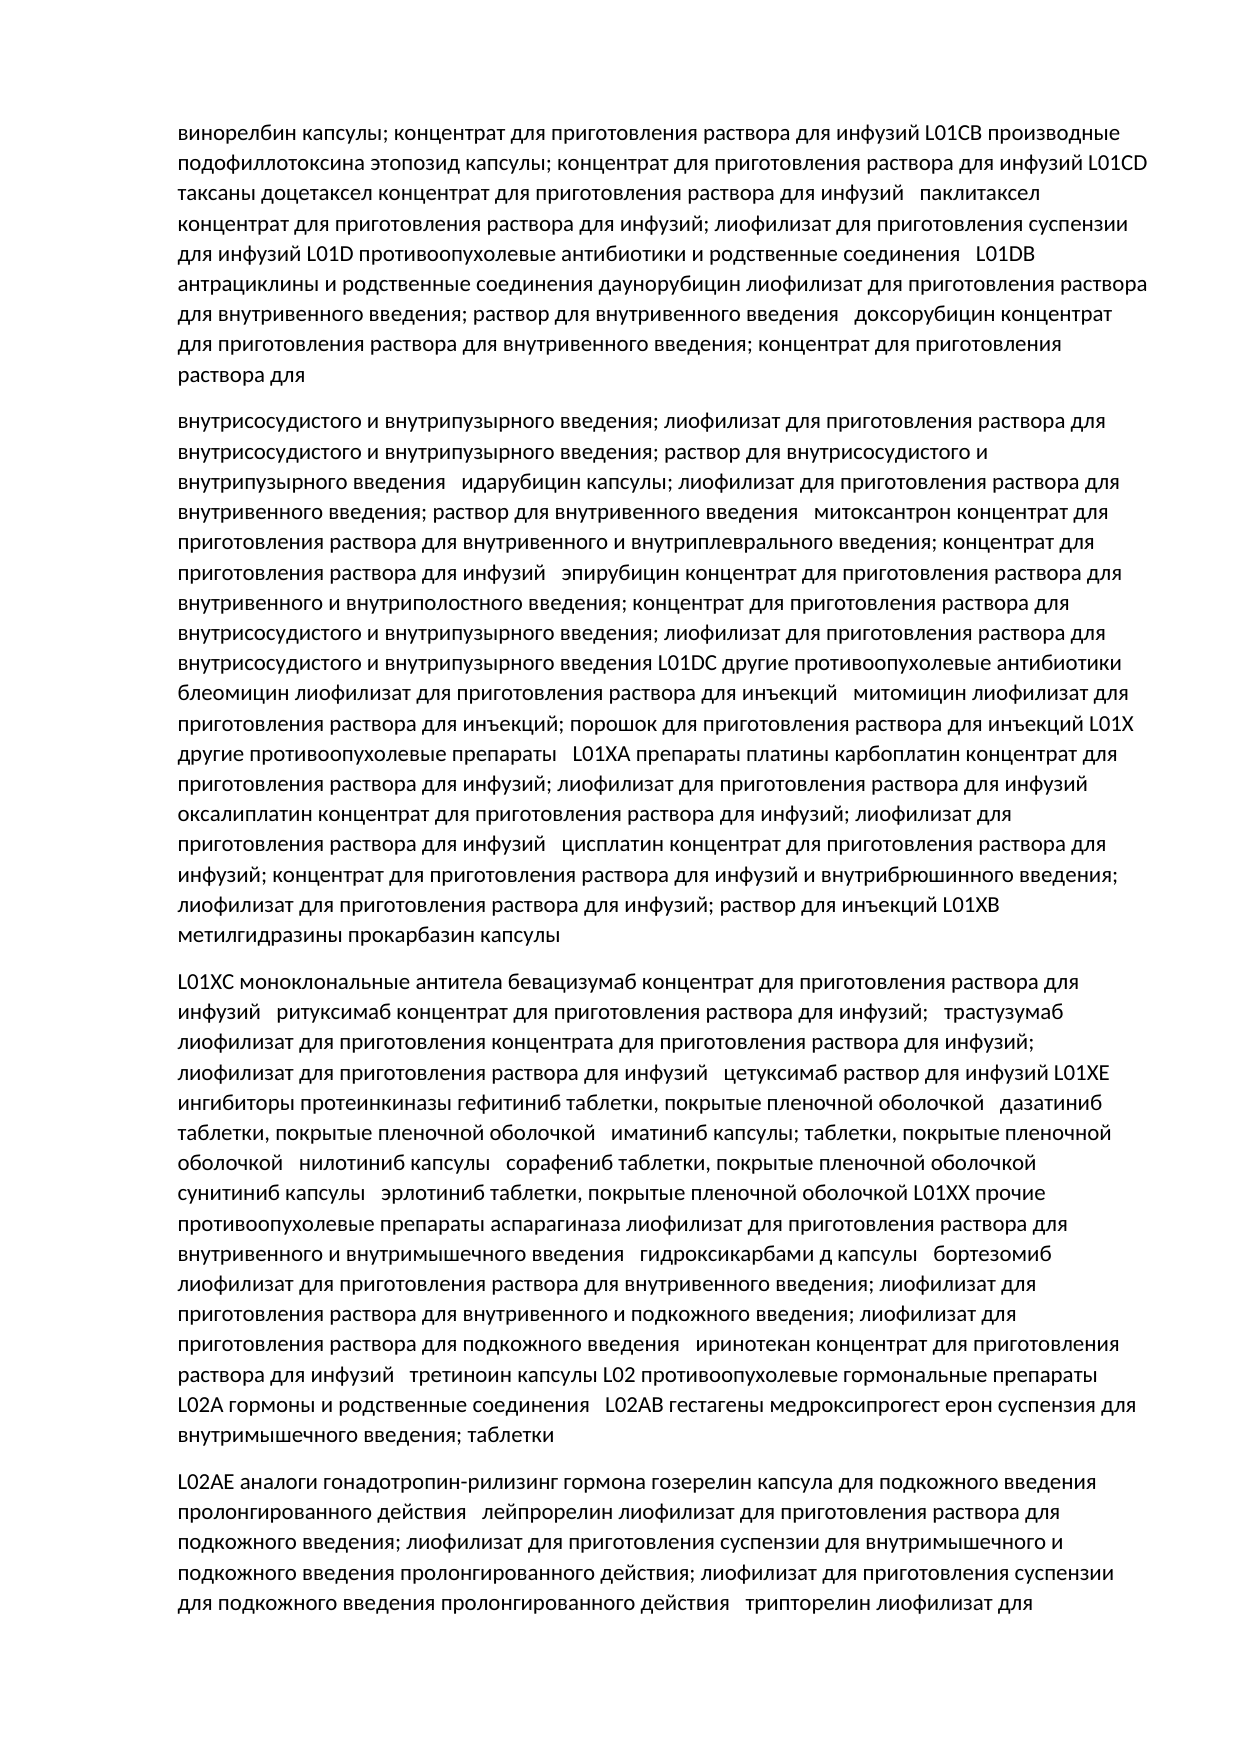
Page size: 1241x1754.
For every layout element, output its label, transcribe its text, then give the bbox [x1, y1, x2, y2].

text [177, 1467, 1152, 1616]
text внутрисосудистого и внутрипузырного введения; лиофилизат для приготовления раствора для внутрисосудистого и внутрипузырного введения; раствор для внутрисосудистого и внутрипузырного введения идарубицин капсулы; лиофилизат для приготовления раствора для внутривенного введения; раствор для внутривенного введения митоксантрон концентрат для приготовления раствора для внутривенного и внутриплеврального введения; концентрат для приготовления раствора для инфузий эпирубицин концентрат для приготовления раствора для внутривенного и внутриполостного введения; концентрат для приготовления раствора для внутрисосудистого и внутрипузырного введения; лиофилизат для приготовления раствора для внутрисосудистого и внутрипузырного введения L01DC другие противоопухолевые антибиотики блеомицин лиофилизат для приготовления раствора для инъекций митомицин лиофилизат для приготовления раствора для инъекций; порошок для приготовления раствора для инъекций L01X другие противоопухолевые препараты L01XA препараты платины карбоплатин концентрат для приготовления раствора для инфузий; лиофилизат для приготовления раствора для инфузий оксалиплатин концентрат для приготовления раствора для инфузий; лиофилизат для приготовления раствора для инфузий цисплатин концентрат для приготовления раствора для инфузий; концентрат для приготовления раствора для инфузий и внутрибрюшинного введения; лиофилизат для приготовления раствора для инфузий; раствор для инъекций L01XB метилгидразины прокарбазин капсулы [177, 407, 1152, 948]
text L01XC моноклональные антитела бевацизумаб концентрат для приготовления раствора для инфузий ритуксимаб концентрат для приготовления раствора для инфузий; трастузумаб лиофилизат для приготовления концентрата для приготовления раствора для инфузий; лиофилизат для приготовления раствора для инфузий цетуксимаб раствор для инфузий L01XE ингибиторы протеинкиназы гефитиниб таблетки, покрытые пленочной оболочкой дазатиниб таблетки, покрытые пленочной оболочкой иматиниб капсулы; таблетки, покрытые пленочной оболочкой нилотиниб капсулы сорафениб таблетки, покрытые пленочной оболочкой сунитиниб капсулы эрлотиниб таблетки, покрытые пленочной оболочкой L01XX прочие противоопухолевые препараты аспарагиназа лиофилизат для приготовления раствора для внутривенного и внутримышечного введения гидроксикарбами д капсулы бортезомиб лиофилизат для приготовления раствора для внутривенного введения; лиофилизат для приготовления раствора для внутривенного и подкожного введения; лиофилизат для приготовления раствора для подкожного введения иринотекан концентрат для приготовления раствора для инфузий третиноин капсулы L02 противоопухолевые гормональные препараты L02A гормоны и родственные соединения L02AB гестагены медроксипрогест ерон суспензия для внутримышечного введения; таблетки [177, 967, 1152, 1448]
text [177, 118, 1152, 388]
